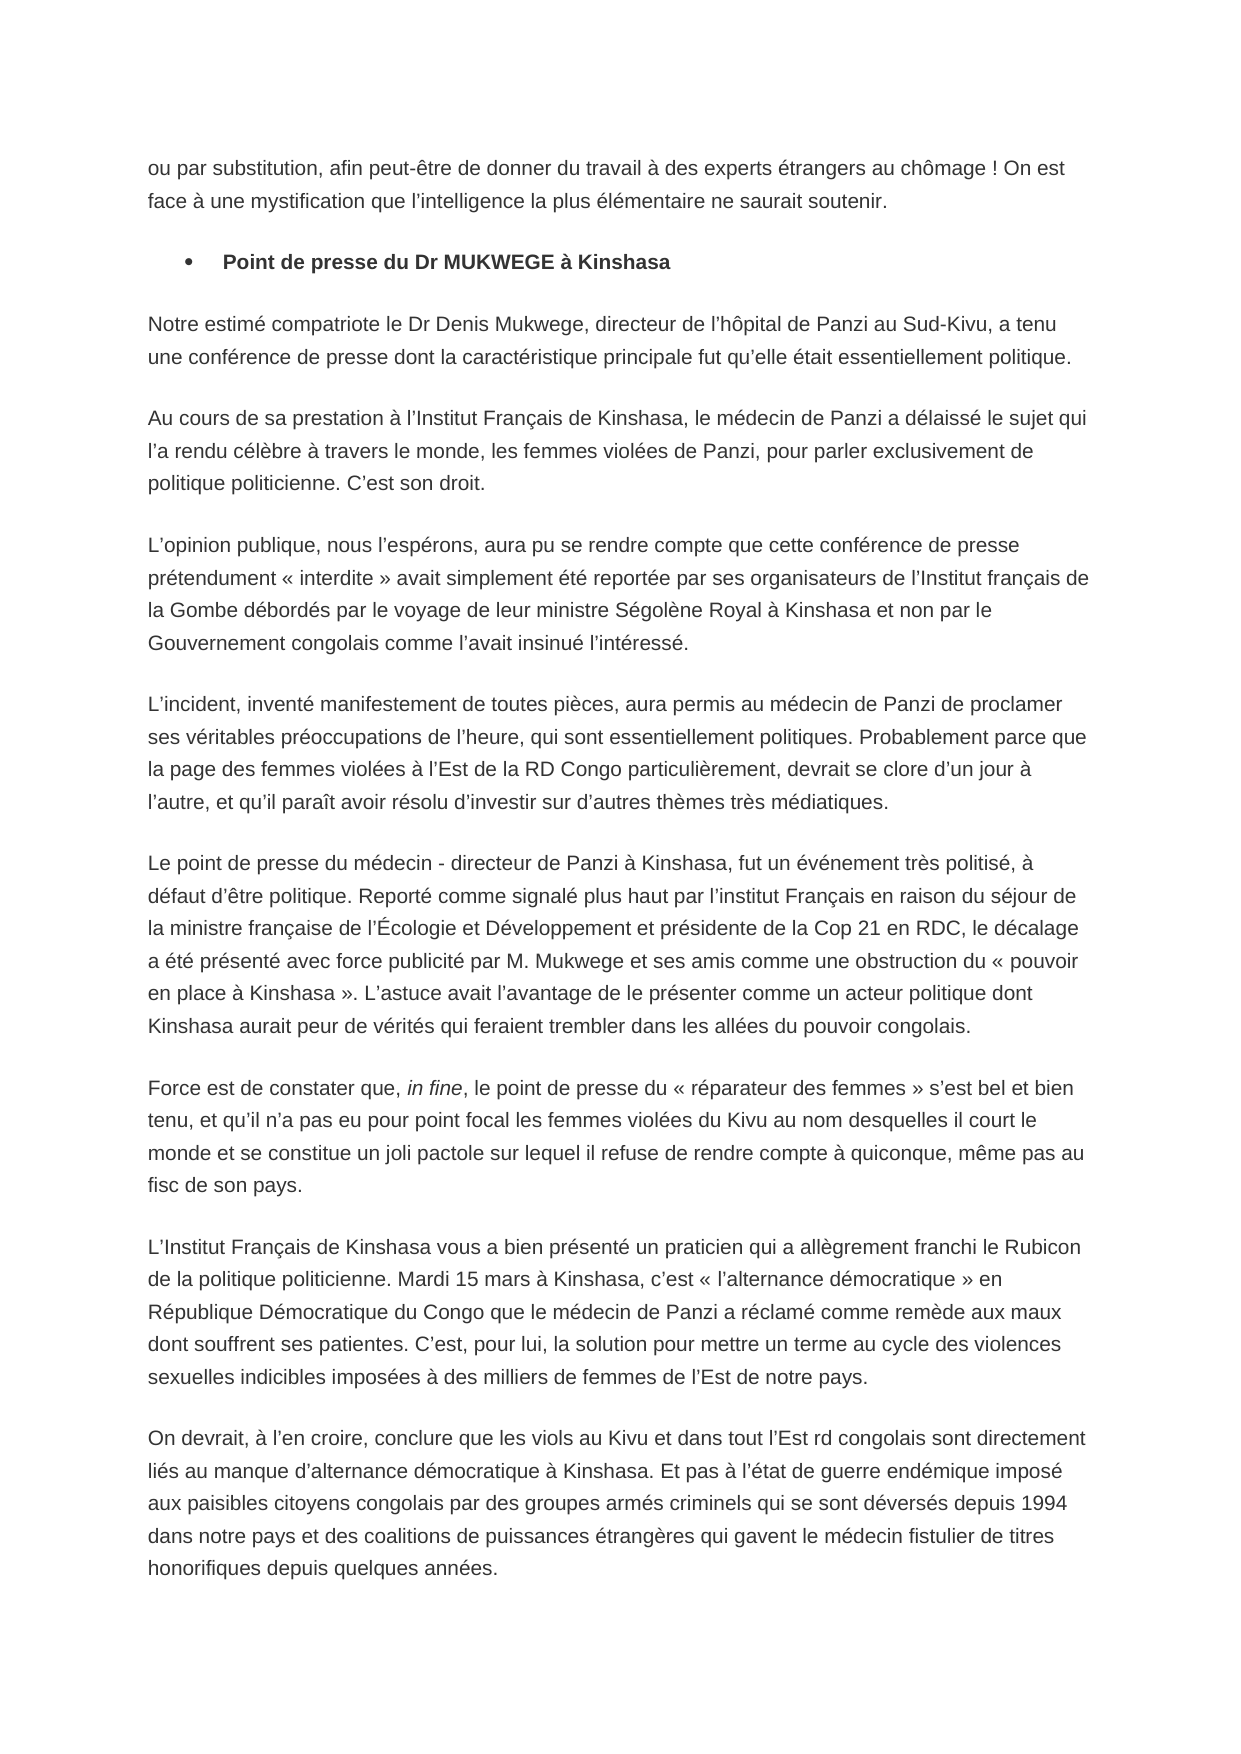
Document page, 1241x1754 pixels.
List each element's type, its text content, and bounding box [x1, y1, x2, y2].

text On devrait, à l’en croire, conclure que les viols au Kivu et dans tout l’Est rd congolais sont directement liés au manque d’alternance démocratique à Kinshasa. Et pas à l’état de guerre endémique imposé aux paisibles citoyens congolais par des groupes armés criminels qui se sont déversés depuis 1994 dans notre pays et des coalitions de puissances étrangères qui gavent le médecin fistulier de titres honorifiques depuis quelques années. [148, 1418, 1093, 1580]
text Le point de presse du médecin - directeur de Panzi à Kinshasa, fut un événement très politisé, à défaut d’être politique. Reporté comme signalé plus haut par l’institut Français en raison du séjour de la ministre française de l’Écologie et Développement et présidente de la Cop 21 en RDC, le décalage a été présenté avec force publicité par M. Mukwege et ses amis comme une obstruction du « pouvoir en place à Kinshasa ». L’astuce avait l’avantage de le présenter comme un acteur politique dont Kinshasa aurait peur de vérités qui feraient trembler dans les allées du pouvoir congolais. [148, 843, 1093, 1038]
text Notre estimé compatriote le Dr Denis Mukwege, directeur de l’hôpital de Panzi au Sud-Kivu, a tenu une conférence de presse dont la caractéristique principale fut qu’elle était essentiellement politique. [148, 303, 1093, 368]
text Force est de constater que, in fine, le point de presse du « réparateur des femmes » s’est bel et bien tenu, et qu’il n’a pas eu pour point focal les femmes violées du Kivu au nom desquelles il court le monde et se constitue un joli pactole sur lequel il refuse de rendre compte à quiconque, même pas au fisc de son pays. [148, 1067, 1093, 1197]
text L’Institut Français de Kinshasa vous a bien présenté un praticien qui a allègrement franchi le Rubicon de la politique politicienne. Mardi 15 mars à Kinshasa, c’est « l’alternance démocratique » en République Démocratique du Congo que le médecin de Panzi a réclamé comme remède aux maux dont souffrent ses patientes. C’est, pour lui, la solution pour mettre un terme au cycle des violences sexuelles indicibles imposées à des milliers de femmes de l’Est de notre pays. [148, 1226, 1093, 1388]
text Au cours de sa prestation à l’Institut Français de Kinshasa, le médecin de Panzi a délaissé le sujet qui l’a rendu célèbre à travers le monde, les femmes violées de Panzi, pour parler exclusivement de politique politicienne. C’est son droit. [148, 398, 1093, 495]
text L’incident, inventé manifestement de toutes pièces, aura permis au médecin de Panzi de proclamer ses véritables préoccupations de l’heure, qui sont essentiellement politiques. Probablement parce que la page des femmes violées à l’Est de la RD Congo particulièrement, devrait se clore d’un jour à l’autre, et qu’il paraît avoir résolu d’investir sur d’autres thèmes très médiatiques. [148, 683, 1093, 813]
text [148, 148, 1093, 213]
text L’opinion publique, nous l’espérons, aura pu se rendre compte que cette conférence de presse prétendument « interdite » avait simplement été reportée par ses organisateurs de l’Institut français de la Gombe débordés par le voyage de leur ministre Ségolène Royal à Kinshasa et non par le Gouvernement congolais comme l’avait insinué l’intéressé. [148, 524, 1093, 654]
list Point de presse du Dr MUKWEGE à Kinshasa [185, 242, 1093, 274]
